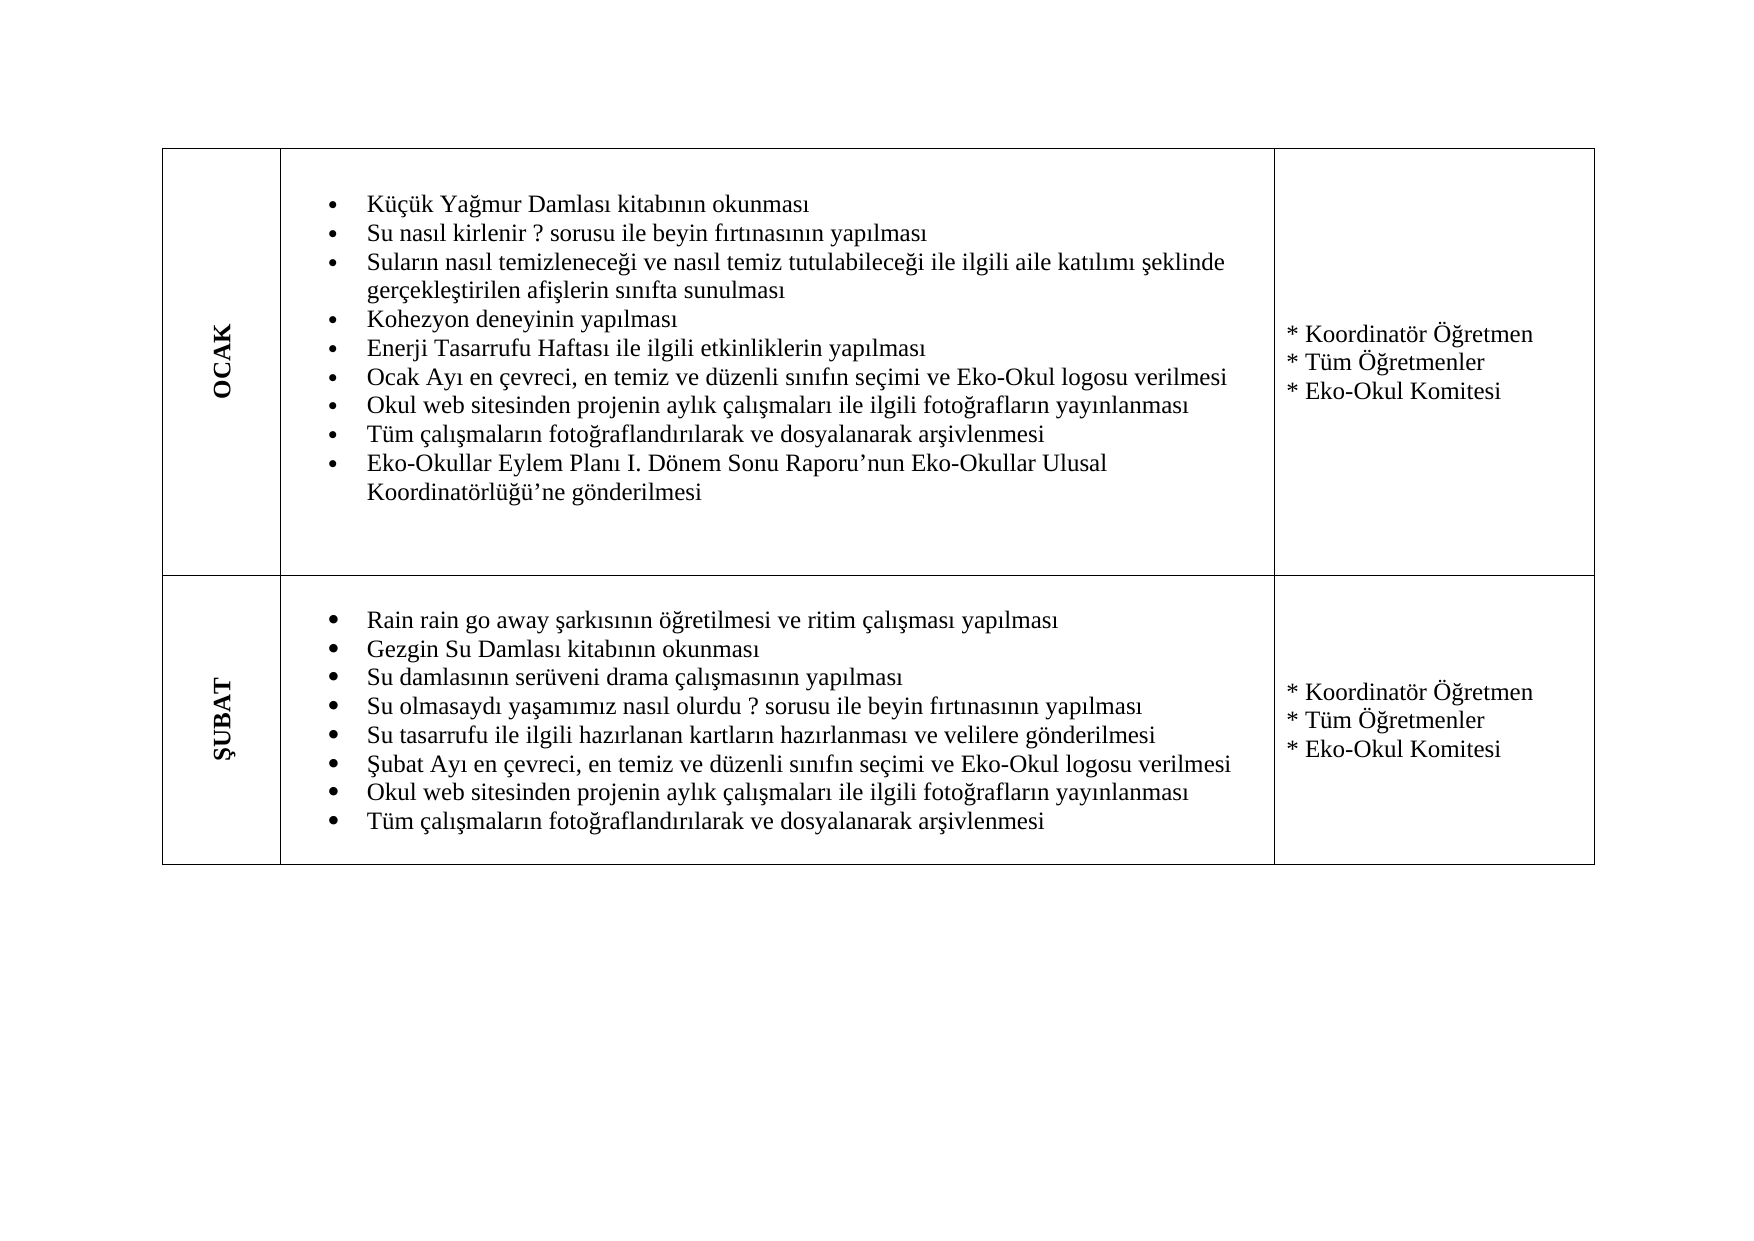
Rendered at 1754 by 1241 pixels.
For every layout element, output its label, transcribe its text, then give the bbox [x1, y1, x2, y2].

table_cell Rain rain go away şarkısının öğretilmesi ve ritim çalışması yapılması Gezgin Su Damlası kitabının okunması Su damlasının serüveni drama çalışmasının yapılması Su olmasaydı yaşamımız nasıl olurdu ? sorusu ile beyin fırtınasının yapılması Su tasarrufu ile ilgili hazırlanan kartların hazırlanması ve velilere gönderilmesi Şubat Ayı en çevreci, en temiz ve düzenli sınıfın seçimi ve Eko-Okul logosu verilmesi Okul web sitesinden projenin aylık çalışmaları ile ilgili fotoğrafların yayınlanması Tüm çalışmaların fotoğraflandırılarak ve dosyalanarak arşivlenmesi [281, 576, 1274, 864]
table_cell ŞUBAT [163, 576, 280, 864]
table_header OCAK [163, 149, 280, 575]
table_cell * Koordinatör Öğretmen * Tüm Öğretmenler * Eko-Okul Komitesi [1275, 576, 1594, 864]
table_header * Koordinatör Öğretmen * Tüm Öğretmenler * Eko-Okul Komitesi [1275, 149, 1594, 575]
table_header Küçük Yağmur Damlası kitabının okunması Su nasıl kirlenir ? sorusu ile beyin fırtınasının yapılması Suların nasıl temizleneceği ve nasıl temiz tutulabileceği ile ilgili aile katılımı şeklinde gerçekleştirilen afişlerin sınıfta sunulması Kohezyon deneyinin yapılması Enerji Tasarrufu Haftası ile ilgili etkinliklerin yapılması Ocak Ayı en çevreci, en temiz ve düzenli sınıfın seçimi ve Eko-Okul logosu verilmesi Okul web sitesinden projenin aylık çalışmaları ile ilgili fotoğrafların yayınlanması Tüm çalışmaların fotoğraflandırılarak ve dosyalanarak arşivlenmesi Eko-Okullar Eylem Planı I. Dönem Sonu Raporu’nun Eko-Okullar Ulusal Koordinatörlüğü’ne gönderilmesi [281, 149, 1274, 575]
